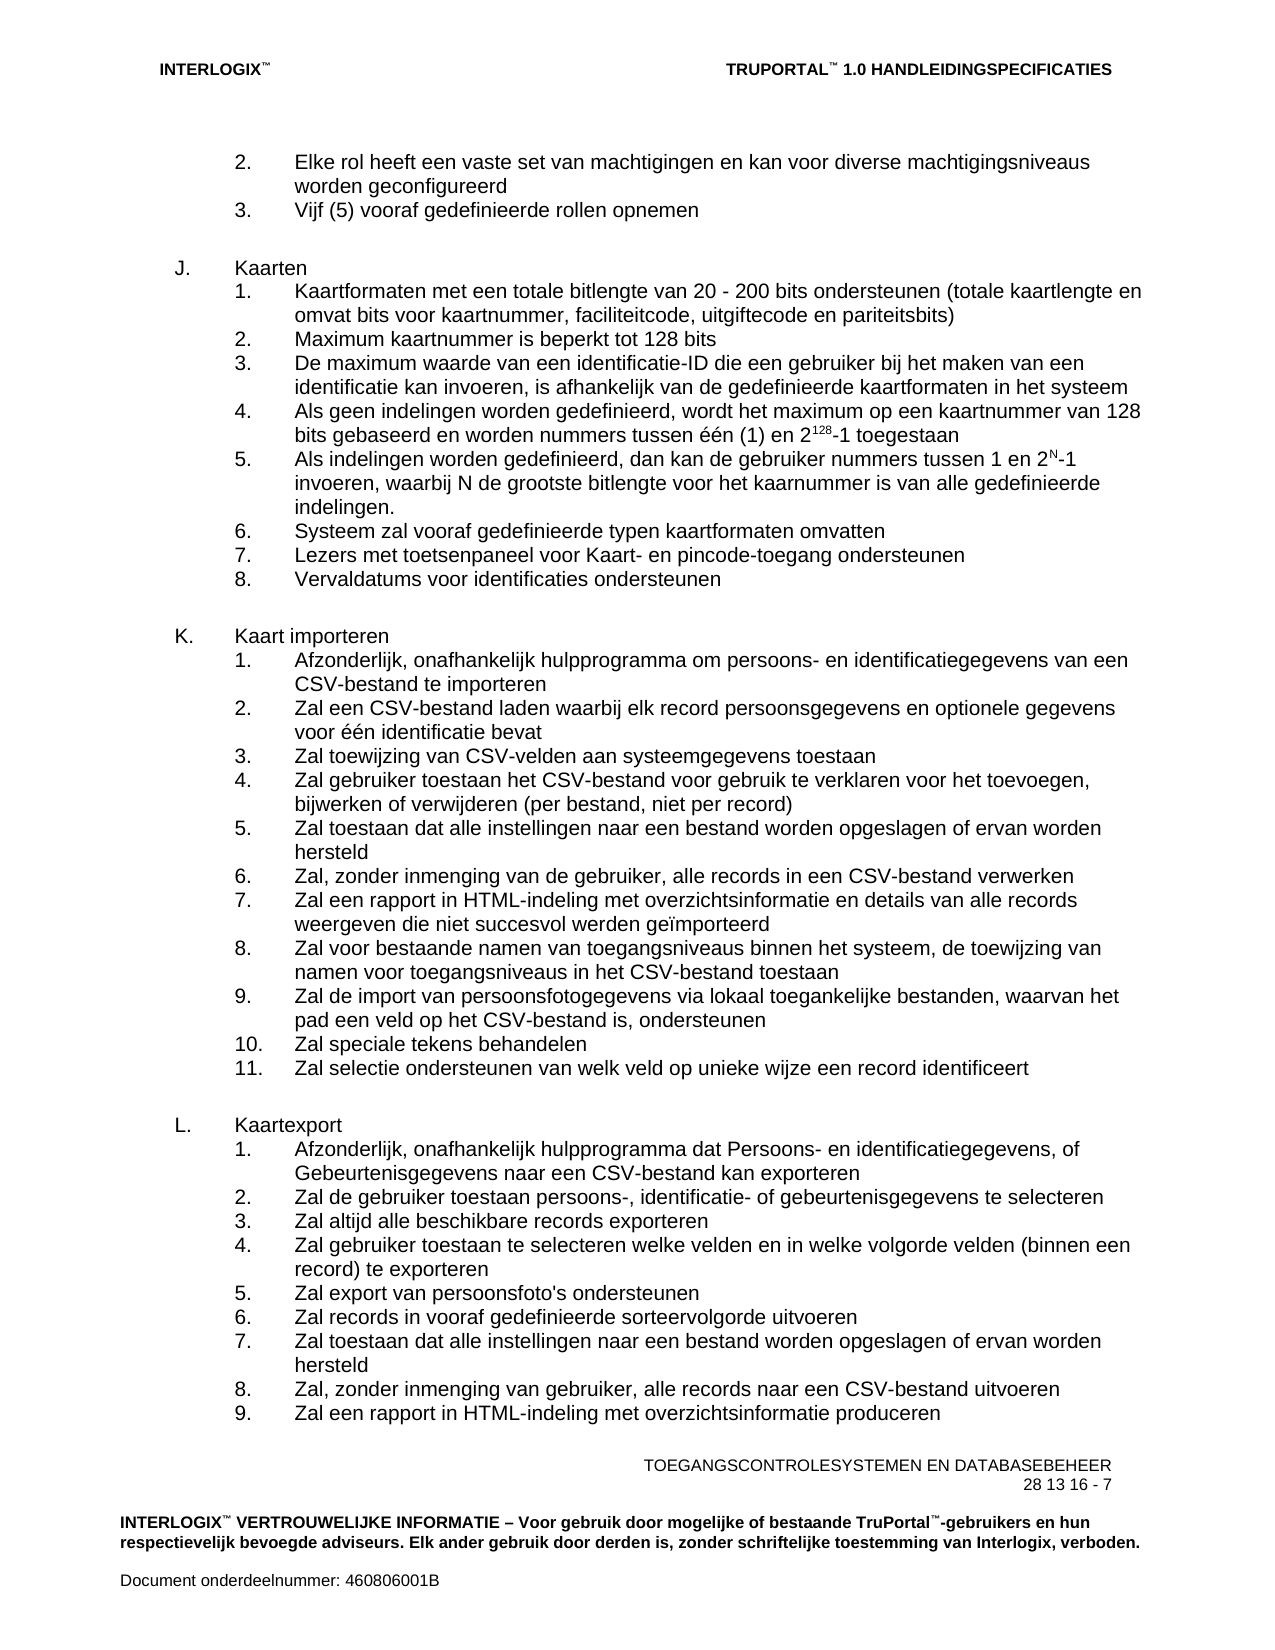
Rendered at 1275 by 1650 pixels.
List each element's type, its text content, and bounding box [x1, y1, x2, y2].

text Vervaldatums voor identificaties ondersteunen [234, 567, 1155, 591]
text Zal de import van persoonsfotogegevens via lokaal toegankelijke bestanden, waarvan het pad een veld op het CSV-bestand is, ondersteunen [234, 984, 1155, 1032]
text Maximum kaartnummer is beperkt tot 128 bits [234, 327, 1155, 351]
text Elke rol heeft een vaste set van machtigingen en kan voor diverse machtigingsniveaus worden geconfigureerd [234, 150, 1155, 198]
text Zal toestaan dat alle instellingen naar een bestand worden opgeslagen of ervan worden hersteld [234, 1329, 1155, 1377]
text Zal, zonder inmenging van gebruiker, alle records naar een CSV-bestand uitvoeren [234, 1377, 1155, 1401]
text Afzonderlijk, onafhankelijk hulpprogramma dat Persoons- en identificatiegegevens, of Gebeurtenisgegevens naar een CSV-bestand kan exporteren [234, 1137, 1155, 1185]
text Zal, zonder inmenging van de gebruiker, alle records in een CSV-bestand verwerken [234, 864, 1155, 888]
text Zal gebruiker toestaan het CSV-bestand voor gebruik te verklaren voor het toevoegen, bijwerken of verwijderen (per bestand, niet per record) [234, 768, 1155, 816]
text Zal records in vooraf gedefinieerde sorteervolgorde uitvoeren [234, 1305, 1155, 1329]
text Lezers met toetsenpaneel voor Kaart- en pincode-toegang ondersteunen [234, 543, 1155, 567]
text Als indelingen worden gedefinieerd, dan kan de gebruiker nummers tussen 1 en 2N-1 invoeren, waarbij N de grootste bitlengte voor het kaarnummer is van alle gedefinieerde indelingen. [234, 447, 1155, 519]
text Zal export van persoonsfoto's ondersteunen [234, 1281, 1155, 1305]
text Kaartformaten met een totale bitlengte van 20 - 200 bits ondersteunen (totale kaartlengte en omvat bits voor kaartnummer, faciliteitcode, uitgiftecode en pariteitsbits) [234, 279, 1155, 327]
text Zal een rapport in HTML-indeling met overzichtsinformatie en details van alle records weergeven die niet succesvol werden geïmporteerd [234, 888, 1155, 936]
text Zal toestaan dat alle instellingen naar een bestand worden opgeslagen of ervan worden hersteld [234, 816, 1155, 864]
text Zal een CSV-bestand laden waarbij elk record persoonsgegevens en optionele gegevens voor één identificatie bevat [234, 696, 1155, 744]
text Zal de gebruiker toestaan persoons-, identificatie- of gebeurtenisgegevens te selecteren [234, 1185, 1155, 1209]
list Kaart importeren [174, 624, 1155, 648]
list Kaartexport [174, 1113, 1155, 1137]
text Zal speciale tekens behandelen [234, 1032, 1155, 1056]
text Systeem zal vooraf gedefinieerde typen kaartformaten omvatten [234, 519, 1155, 543]
text De maximum waarde van een identificatie-ID die een gebruiker bij het maken van een identificatie kan invoeren, is afhankelijk van de gedefinieerde kaartformaten in het systeem [234, 351, 1155, 399]
list Kaarten [174, 255, 1155, 279]
text Vijf (5) vooraf gedefinieerde rollen opnemen [234, 198, 1155, 222]
text Als geen indelingen worden gedefinieerd, wordt het maximum op een kaartnummer van 128 bits gebaseerd en worden nummers tussen één (1) en 2128-1 toegestaan [234, 399, 1155, 447]
text Zal altijd alle beschikbare records exporteren [234, 1209, 1155, 1233]
text Zal gebruiker toestaan te selecteren welke velden en in welke volgorde velden (binnen een record) te exporteren [234, 1233, 1155, 1281]
text Zal voor bestaande namen van toegangsniveaus binnen het systeem, de toewijzing van namen voor toegangsniveaus in het CSV-bestand toestaan [234, 936, 1155, 984]
text Afzonderlijk, onafhankelijk hulpprogramma om persoons- en identificatiegegevens van een CSV-bestand te importeren [234, 648, 1155, 696]
text Zal selectie ondersteunen van welk veld op unieke wijze een record identificeert [234, 1056, 1155, 1079]
text Zal toewijzing van CSV-velden aan systeemgegevens toestaan [234, 744, 1155, 768]
text Zal een rapport in HTML-indeling met overzichtsinformatie produceren [234, 1401, 1155, 1424]
